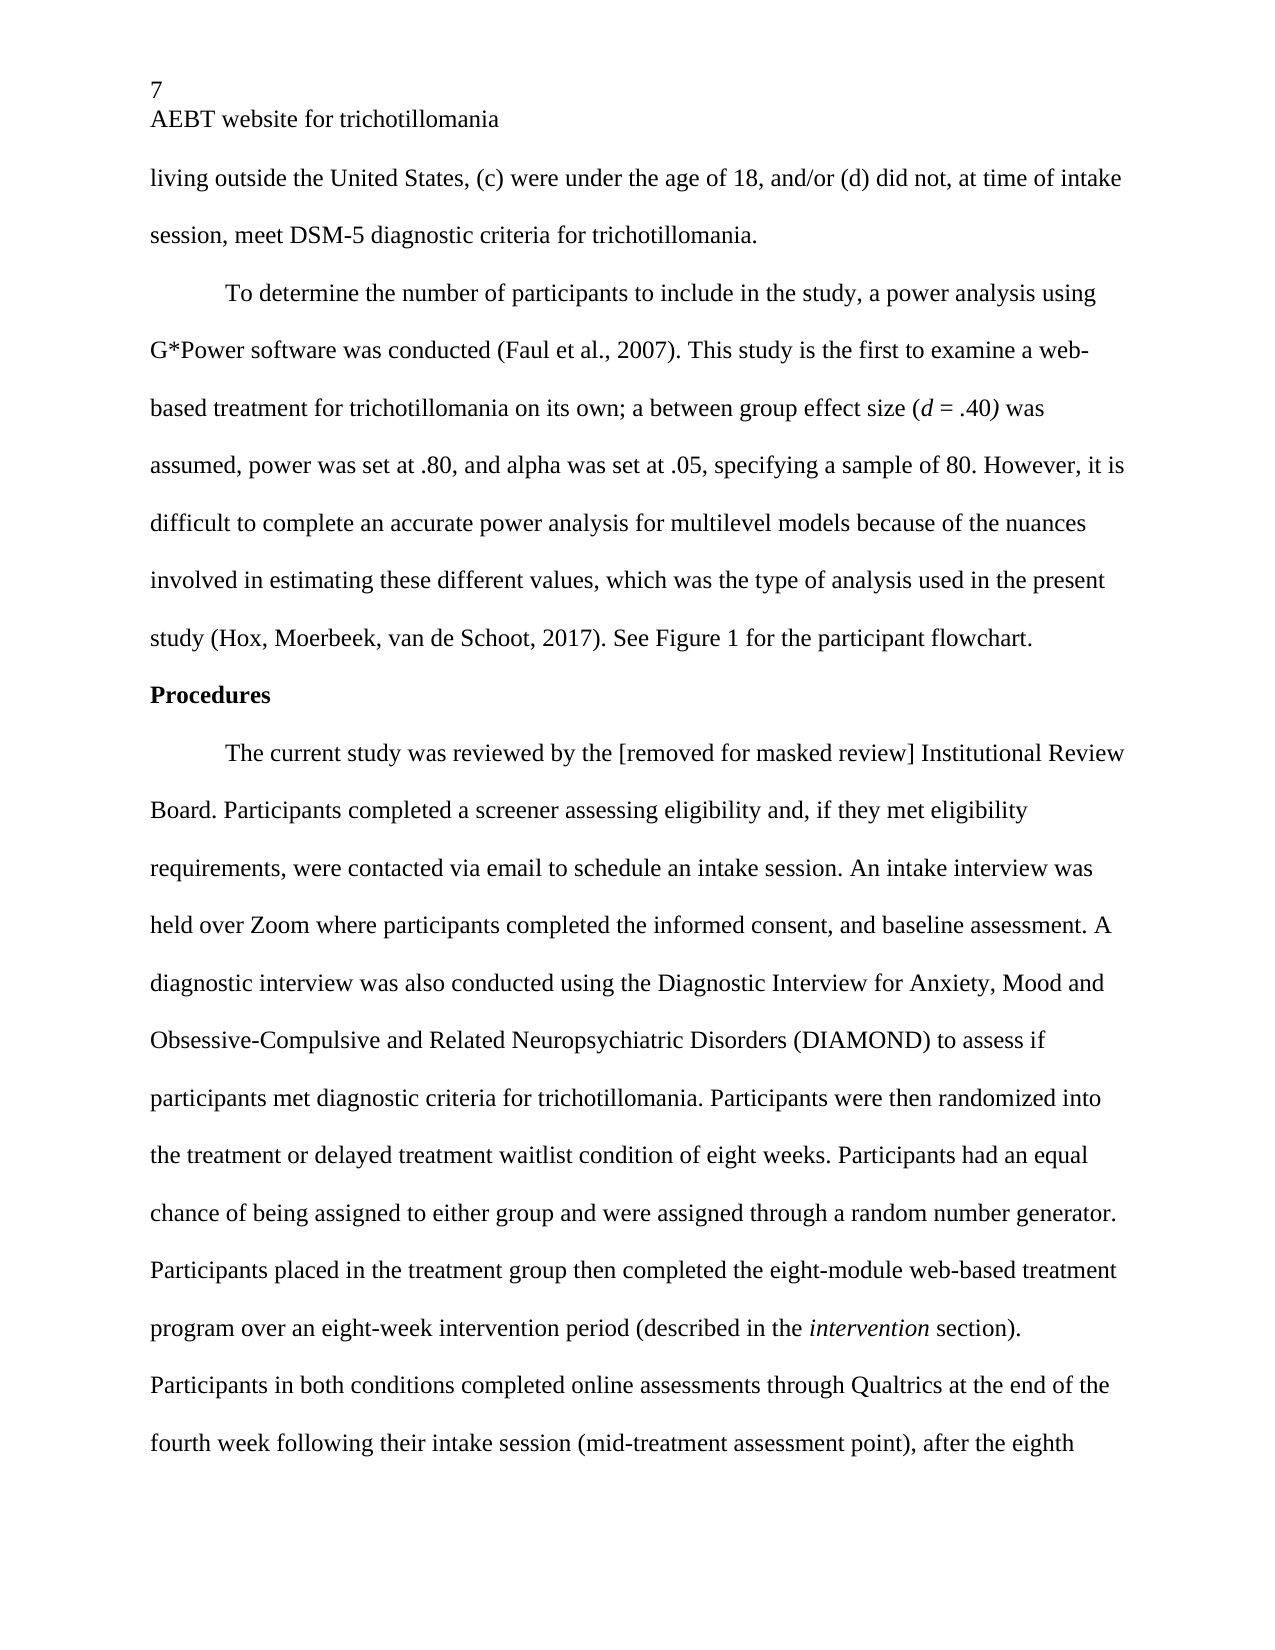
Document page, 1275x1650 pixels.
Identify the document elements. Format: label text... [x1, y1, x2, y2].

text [150, 738, 1125, 1457]
text To determine the number of participants to include in the study, a power analysis using G*Power software was conducted (Faul et al., 2007). This study is the first to examine a web-based treatment for trichotillomania on its own; a between group effect size (d = .40) was assumed, power was set at .80, and alpha was set at .05, specifying a sample of 80. However, it is difficult to complete an accurate power analysis for multilevel models because of the nuances involved in estimating these different values, which was the type of analysis used in the present study (Hox, Moerbeek, van de Schoot, 2017). See Figure 1 for the participant flowchart. [150, 278, 1125, 652]
text Procedures [150, 681, 1125, 709]
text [150, 163, 1125, 249]
